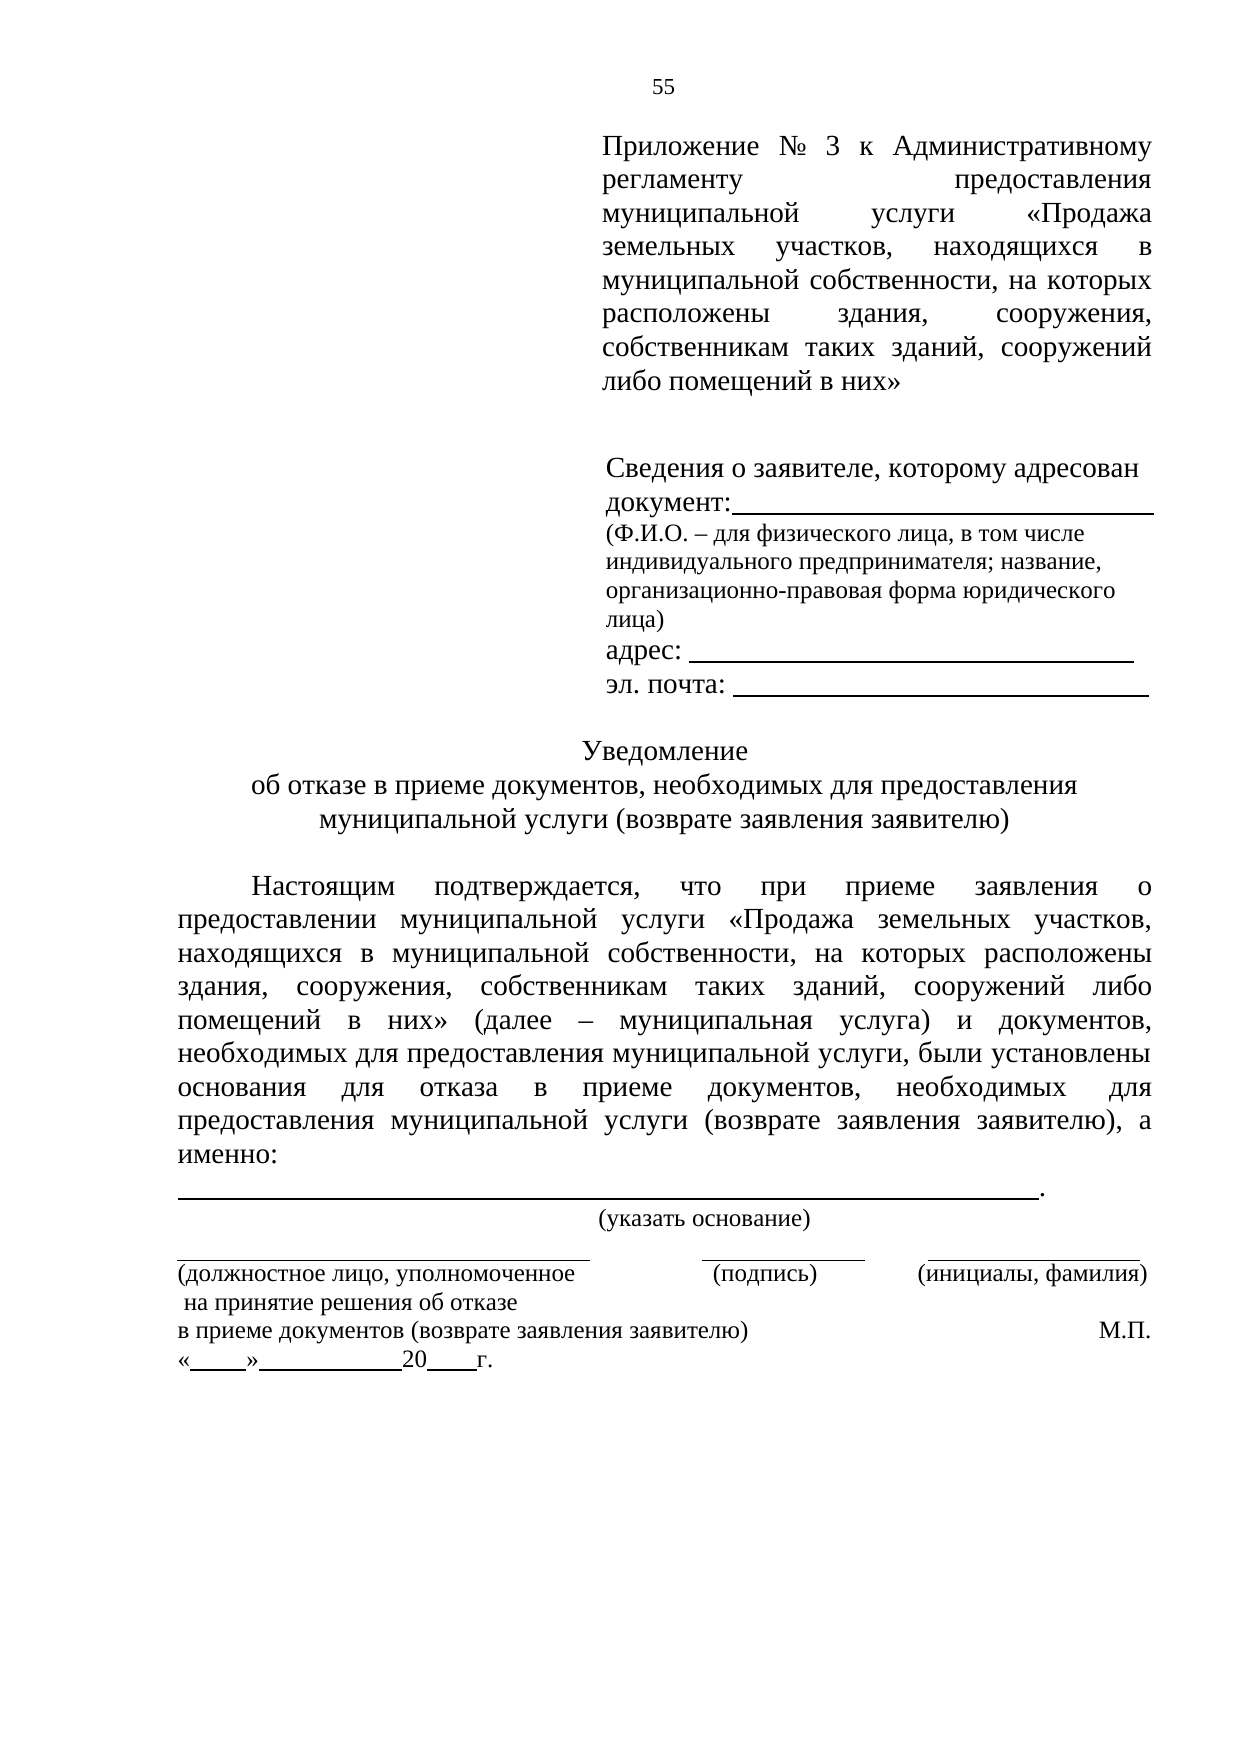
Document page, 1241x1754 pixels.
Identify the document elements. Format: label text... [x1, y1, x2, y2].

text адрес: [606, 633, 1169, 666]
text (должностное лицо, уполномоченное (подпись) (инициалы, фамилия) [177, 1256, 1169, 1287]
text Уведомление [167, 734, 1162, 767]
text об отказе в приеме документов, необходимых для предоставления муниципальной услуги (возврате заявления заявителю) [167, 767, 1162, 834]
text Сведения о заявителе, которому адресован документ: (Ф.И.О. – для физического лица, в том числе индивидуального предпринимателя; название, организационно-правовая форма юридического лица) [606, 451, 1154, 633]
text Приложение № 3 к Административному регламенту предоставления муниципальной услуги «Продажа земельных участков, находящихся в муниципальной собственности, на которых расположены здания, сооружения, собственникам таких зданий, сооружений либо помещений в них» [602, 128, 1152, 396]
text Настоящим подтверждается, что при приеме заявления о предоставлении муниципальной услуги «Продажа земельных участков, находящихся в муниципальной собственности, на которых расположены здания, сооружения, собственникам таких зданий, сооружений либо помещений в них» (далее – муниципальная услуга) и документов, необходимых для предоставления муниципальной услуги, были установлены основания для отказа в приеме документов, необходимых для предоставления муниципальной услуги (возврате заявления заявителю), а именно: [177, 868, 1152, 1169]
text (указать основание) [240, 1203, 1168, 1232]
text « » 20 г. [177, 1344, 1169, 1373]
text на принятие решения об отказе [183, 1287, 1169, 1315]
text в приеме документов (возврате заявления заявителю) М.П. [177, 1315, 1169, 1344]
text . [167, 1170, 1057, 1203]
text эл. почта: [606, 666, 1169, 700]
